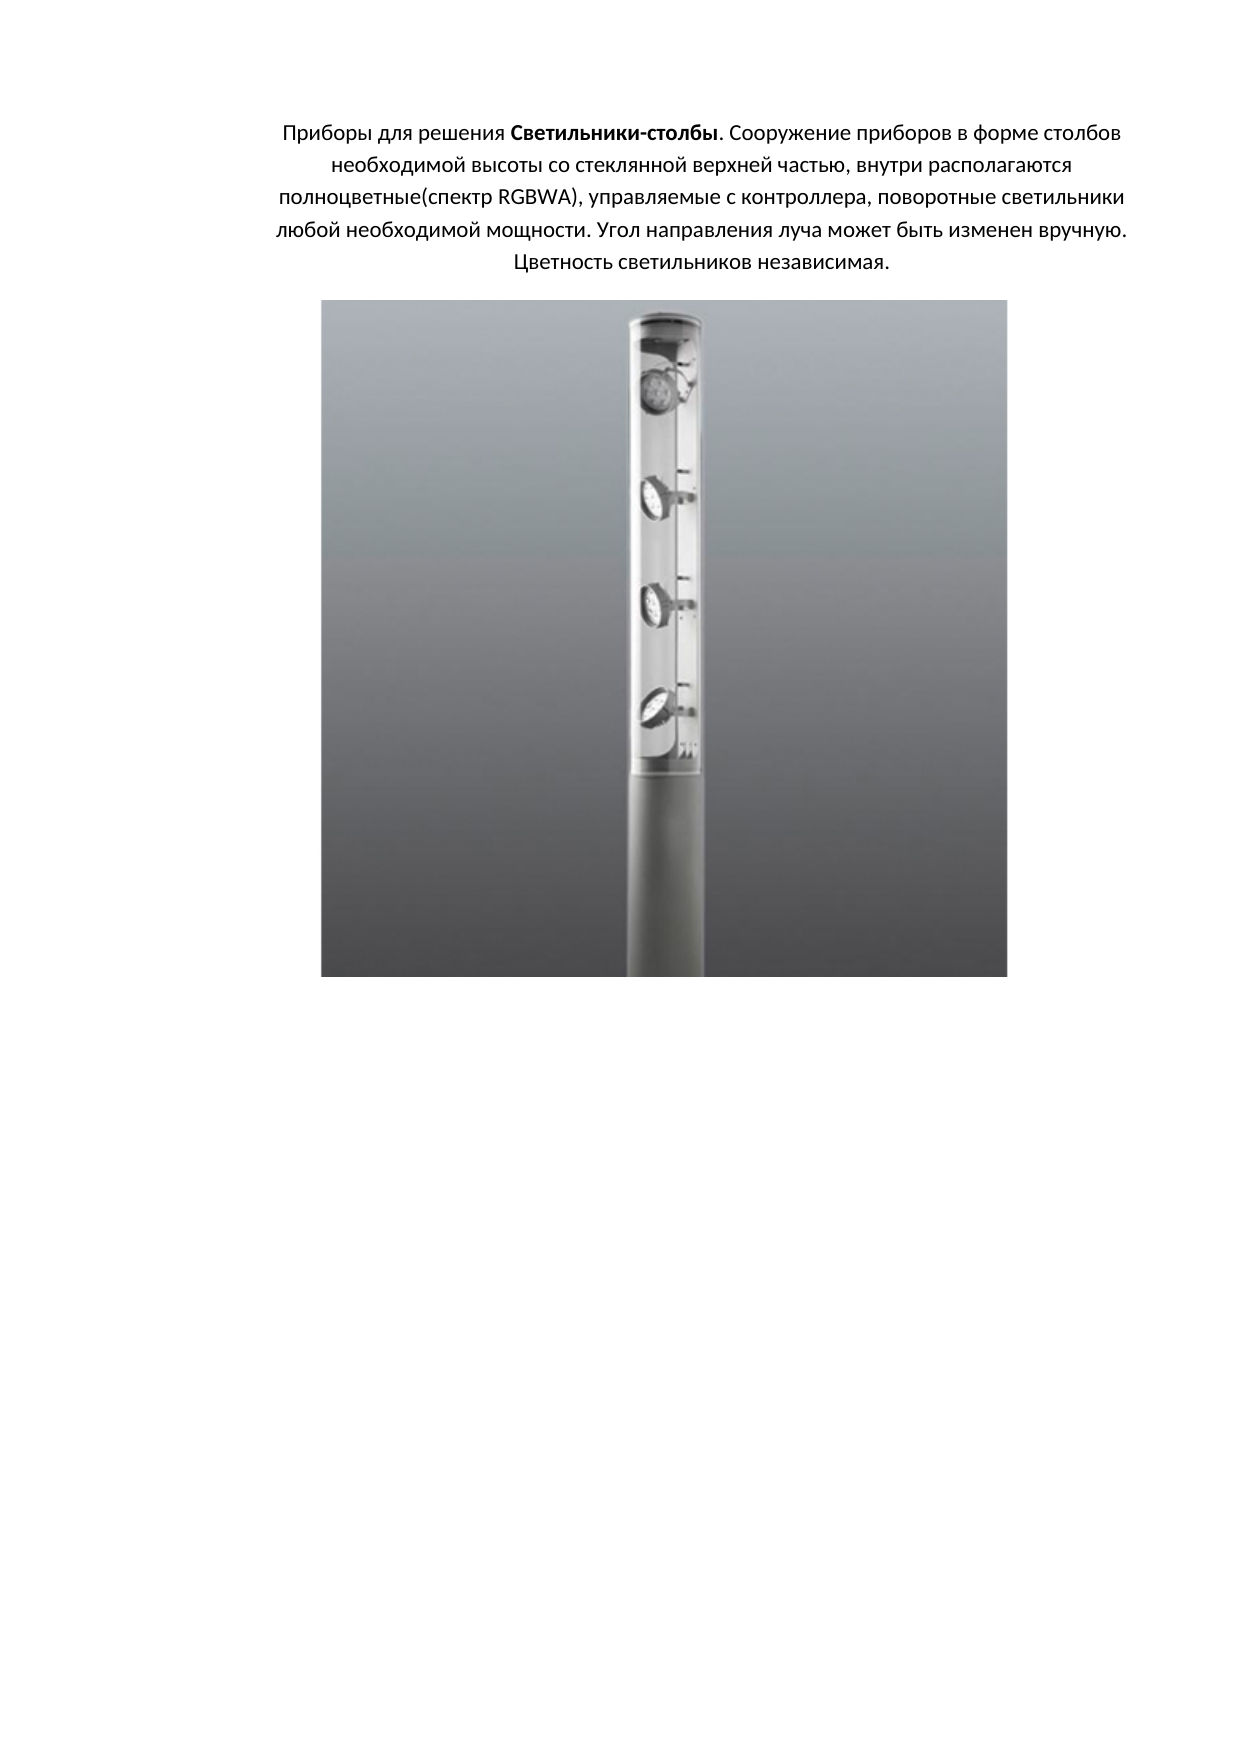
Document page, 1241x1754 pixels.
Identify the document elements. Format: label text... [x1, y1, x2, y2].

picture [214, 300, 1115, 977]
list Приборы для решения Светильники-столбы. Сооружение приборов в форме столбов необходимой высоты со стеклянной верхней частью, внутри располагаются полноцветные(спектр RGBWA), управляемые с контроллера, поворотные светильники любой необходимой мощности. Угол направления луча может быть изменен вручную. Цветность светильников независимая. [252, 118, 1152, 275]
